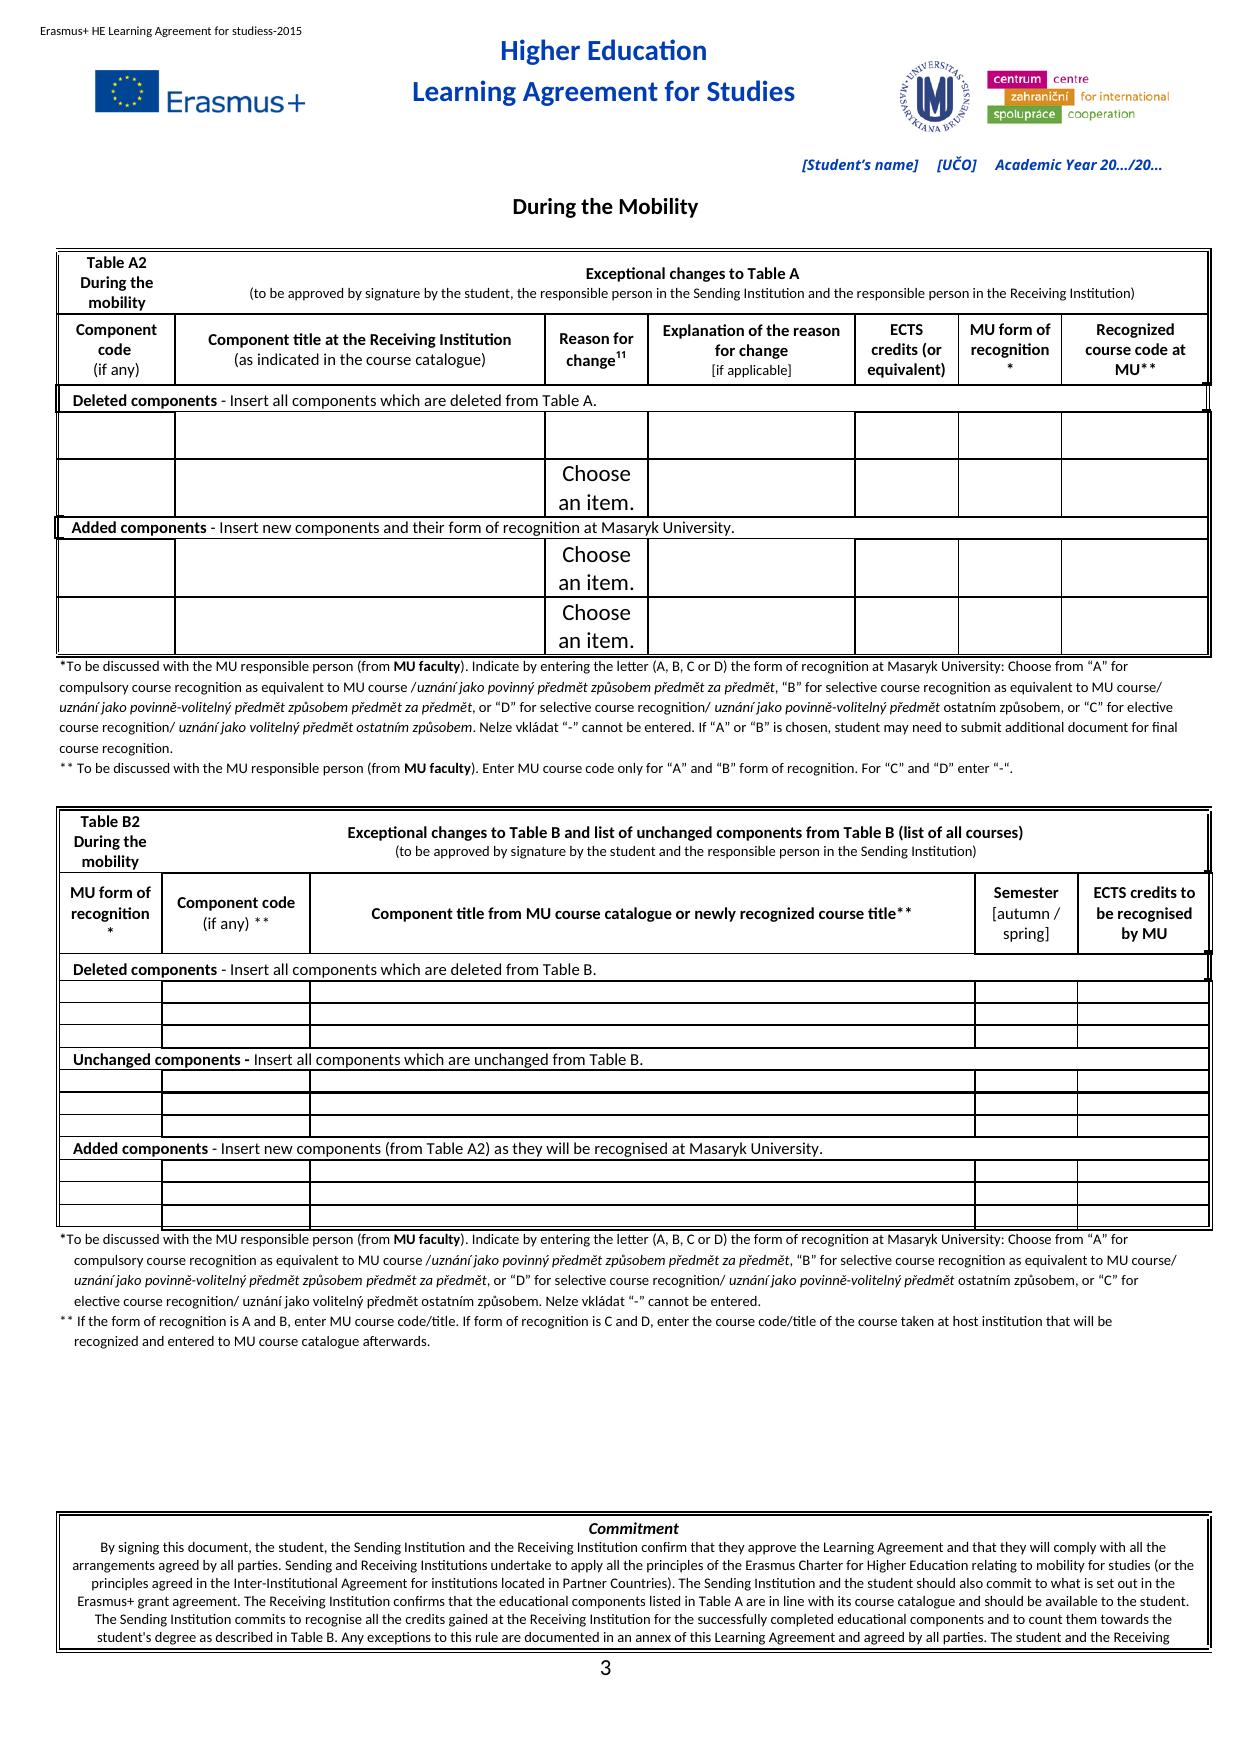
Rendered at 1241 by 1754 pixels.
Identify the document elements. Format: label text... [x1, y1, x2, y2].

table_cell [1078, 1004, 1208, 1024]
table_cell [1078, 1071, 1208, 1091]
table_cell [163, 1161, 309, 1181]
text *To be discussed with the MU responsible person (from MU faculty). Indicate by entering the letter (A, B, C or D) the form of recognition at Masaryk University: Choose from “A” for compulsory course recognition as equivalent to MU course /uznání jako povinný předmět způsobem předmět za předmět, “B” for selective course recognition as equivalent to MU course/ uznání jako povinně-volitelný předmět způsobem předmět za předmět, or “D” for selective course recognition/ uznání jako povinně-volitelný předmět ostatním způsobem, or “C” for elective course recognition/ uznání jako volitelný předmět ostatním způsobem. Nelze vkládat “-” cannot be entered. [59, 1231, 1181, 1309]
table_header Table A2 During the mobility [58, 252, 176, 313]
table_cell [311, 1206, 974, 1226]
table_cell [163, 1004, 309, 1024]
table_cell [163, 982, 309, 1002]
table_cell [58, 598, 174, 654]
table_cell [311, 1094, 974, 1114]
table_cell [311, 1183, 974, 1203]
table_cell [60, 981, 161, 1002]
text During the Mobility [15, 192, 1196, 220]
table_cell [856, 598, 958, 654]
table_cell [163, 1206, 309, 1226]
table_cell [976, 982, 1077, 1002]
table_cell [649, 598, 854, 654]
table_cell [59, 460, 174, 516]
table_cell [649, 412, 854, 457]
table_cell [1078, 1183, 1208, 1203]
table_cell [60, 1205, 161, 1226]
table_cell Component code (if any) [59, 315, 174, 384]
table_cell [163, 1116, 309, 1136]
table_cell [856, 460, 958, 516]
table_cell Explanation of the reason for change [if applicable] [649, 315, 854, 384]
table_cell [59, 413, 174, 457]
table_cell [176, 412, 544, 457]
table_cell [976, 1206, 1077, 1226]
table_cell [976, 1004, 1077, 1024]
table_cell [976, 1094, 1077, 1114]
table_cell [1078, 1161, 1208, 1181]
table_cell Deleted components - Insert all components which are deleted from Table A. [60, 386, 1206, 411]
table_cell [60, 1070, 161, 1091]
table_cell Recognized course code at MU** [1062, 315, 1207, 384]
text *To be discussed with the MU responsible person (from MU faculty). Indicate by entering the letter (A, B, C or D) the form of recognition at Masaryk University: Choose from “A” for compulsory course recognition as equivalent to MU course /uznání jako povinný předmět způsobem předmět za předmět, “B” for selective course recognition as equivalent to MU course/ uznání jako povinně-volitelný předmět způsobem předmět za předmět, or “D” for selective course recognition/ uznání jako povinně-volitelný předmět ostatním způsobem, or “C” for elective course recognition/ uznání jako volitelný předmět ostatním způsobem. Nelze vkládat “-” cannot be entered. If “A” or “B” is chosen, student may need to submit additional document for final course recognition. [59, 658, 1196, 757]
table_cell [163, 1094, 309, 1114]
table_header Exceptional changes to Table B and list of unchanged components from Table B (list of all courses) (to be approved by signature by the student and the responsible person in the Sending Institution) [162, 811, 1209, 872]
table_cell [1062, 540, 1207, 596]
table_cell [311, 1161, 974, 1181]
table_cell Deleted components - Insert all components which are deleted from Table B. [60, 954, 1207, 979]
table_cell [856, 413, 958, 457]
table_cell MU form of recognition* [959, 315, 1061, 384]
table_cell Component code (if any) ** [163, 874, 309, 952]
table_cell [311, 1004, 974, 1024]
table_cell [1078, 982, 1208, 1002]
text ** If the form of recognition is A and B, enter MU course code/title. If form of recognition is C and D, enter the course code/title of the course taken at host institution that will be recognized and entered to MU course catalogue afterwards. [59, 1312, 1181, 1350]
table_cell [1062, 413, 1207, 457]
table_cell [311, 1026, 974, 1047]
table_cell [59, 540, 174, 596]
table_cell Component title from MU course catalogue or newly recognized course title** [311, 874, 974, 952]
picture [900, 61, 1169, 132]
table_header Table B2 During the mobility [60, 811, 162, 872]
table_cell [976, 1116, 1077, 1136]
table_cell [176, 460, 544, 516]
table_cell [1078, 1206, 1208, 1226]
table_cell [311, 1071, 974, 1091]
table_cell ECTS credits to be recognised by MU [1079, 874, 1208, 952]
table_cell [1078, 1116, 1208, 1136]
table_cell [60, 1025, 161, 1047]
table_cell Reason for change [546, 315, 647, 384]
table_cell [1062, 460, 1207, 516]
table_cell Added components - Insert new components and their form of recognition at Masaryk University. [59, 518, 1207, 538]
table_cell [60, 1003, 161, 1024]
table_cell [1062, 598, 1207, 654]
table_cell [60, 1093, 161, 1114]
table_cell [176, 539, 544, 596]
table_cell [1078, 1026, 1208, 1047]
table_cell [976, 1071, 1077, 1091]
table_header Exceptional changes to Table A (to be approved by signature by the student, the responsible person in the Sending Institution and the responsible person in the Receiving Institution) [176, 252, 1207, 313]
table_cell [1078, 1094, 1208, 1114]
table_cell Semester [autumn / spring] [976, 874, 1077, 952]
table_cell Unchanged components - Insert all components which are unchanged from Table B. [60, 1048, 1208, 1069]
table_cell [959, 413, 1061, 457]
table_cell [976, 1161, 1077, 1181]
table_cell [60, 1182, 161, 1203]
table_cell Component title at the Receiving Institution (as indicated in the course catalogue) [176, 315, 544, 384]
picture [95, 70, 306, 113]
table_cell [176, 598, 544, 654]
table_cell [976, 1026, 1077, 1047]
table_cell [163, 1183, 309, 1203]
table_cell [60, 1115, 161, 1136]
table_cell [856, 540, 958, 596]
text ** To be discussed with the MU responsible person (from MU faculty). Enter MU course code only for “A” and “B” form of recognition. For “C” and “D” enter “-“. [59, 759, 1196, 777]
table_cell [976, 1183, 1077, 1203]
table_cell [60, 1160, 161, 1181]
table_cell MU form of recognition* [60, 873, 161, 952]
table_cell [959, 598, 1061, 654]
table_cell [163, 1026, 309, 1047]
table_cell [311, 982, 974, 1002]
table_cell Added components - Insert new components (from Table A2) as they will be recognised at Masaryk University. [60, 1137, 1208, 1159]
table_cell [959, 460, 1061, 516]
table_cell [163, 1071, 309, 1091]
table_cell [959, 540, 1061, 596]
table_cell [649, 539, 854, 596]
table_cell [311, 1116, 974, 1136]
table_cell ECTS credits (or equivalent) [856, 315, 958, 384]
table_cell [649, 460, 854, 516]
